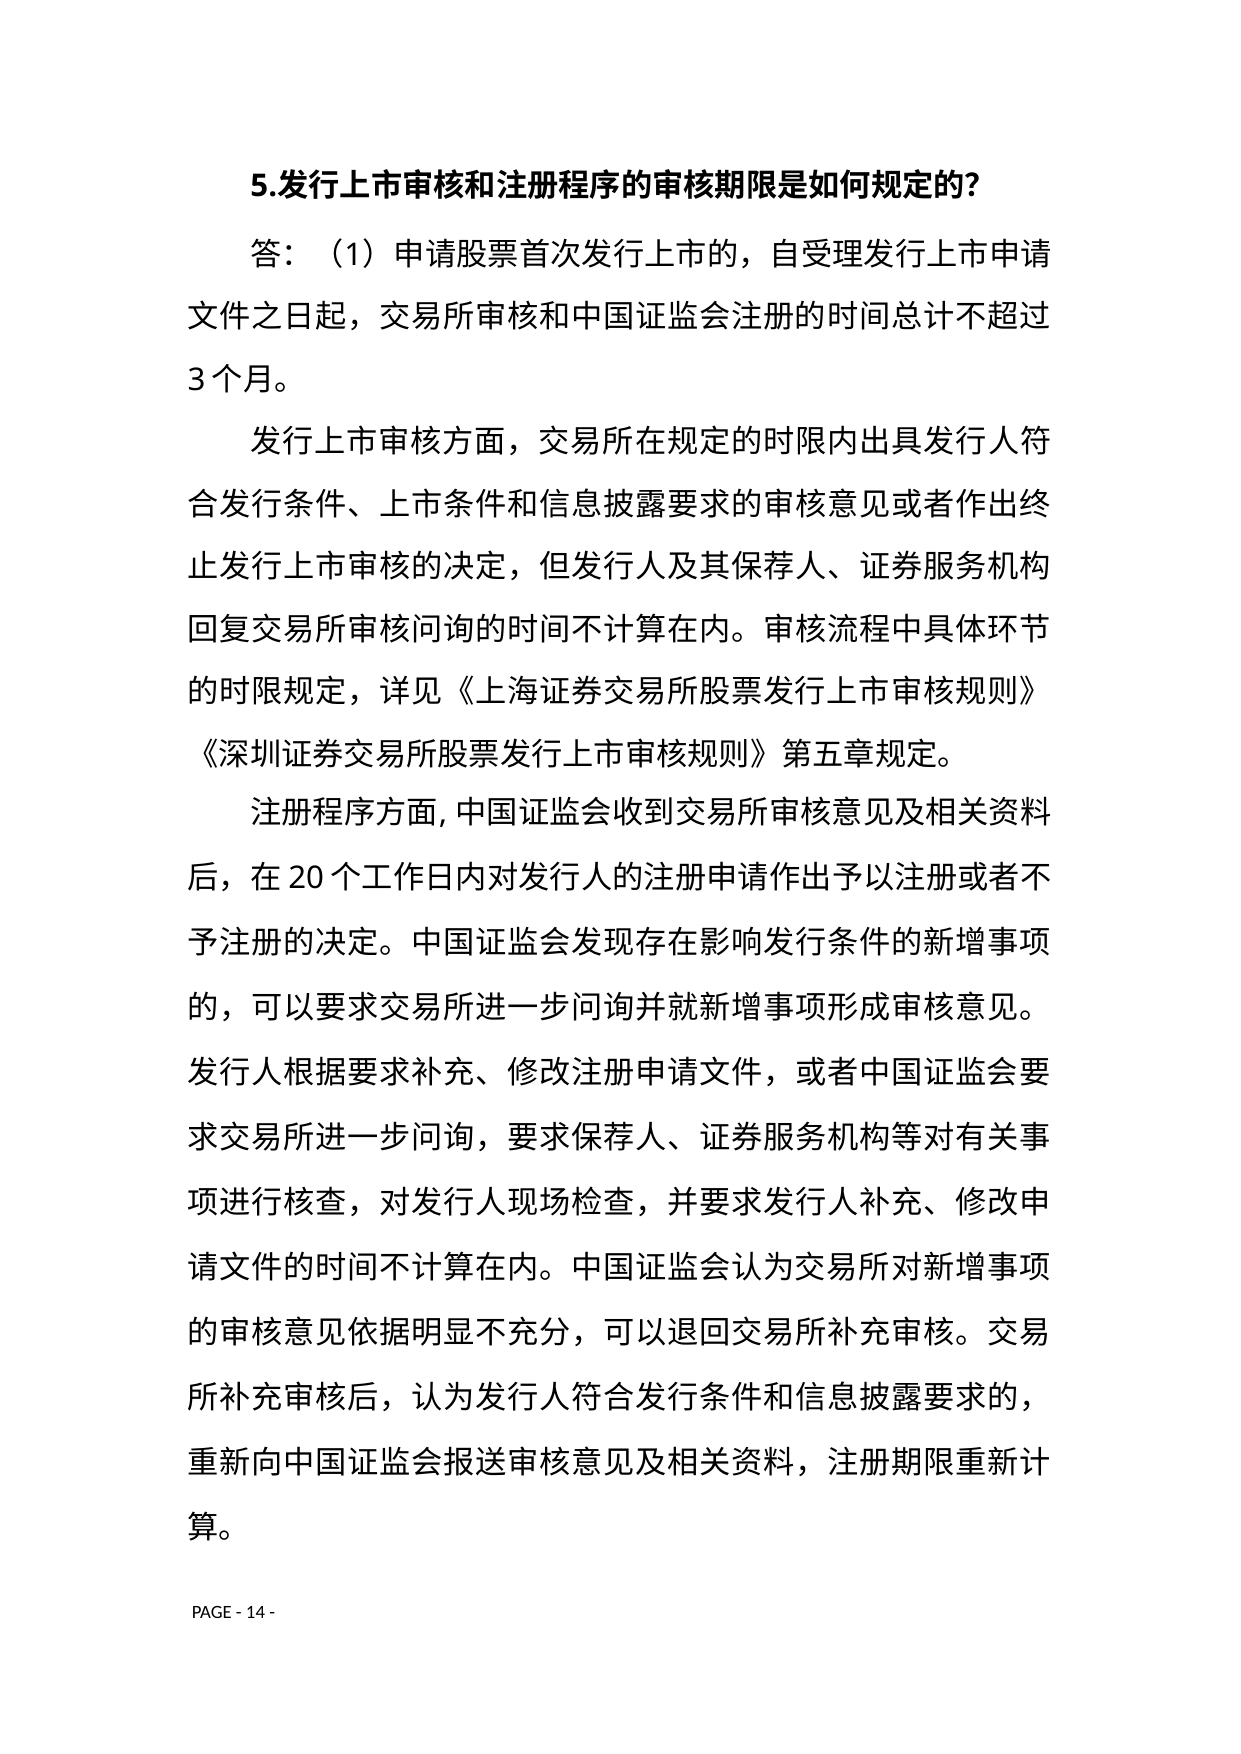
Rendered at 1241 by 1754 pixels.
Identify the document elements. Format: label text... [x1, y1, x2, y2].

text 注册程序方面, 中国证监会收到交易所审核意见及相关资料后，在20个工作日内对发行人的注册申请作出予以注册或者不予注册的决定。中国证监会发现存在影响发行条件的新增事项的，可以要求交易所进一步问询并就新增事项形成审核意见。发行人根据要求补充、修改注册申请文件，或者中国证监会要求交易所进一步问询，要求保荐人、证券服务机构等对有关事项进行核查，对发行人现场检查，并要求发行人补充、修改申请文件的时间不计算在内。中国证监会认为交易所对新增事项的审核意见依据明显不充分，可以退回交易所补充审核。交易所补充审核后，认为发行人符合发行条件和信息披露要求的，重新向中国证监会报送审核意见及相关资料，注册期限重新计算。 [187, 777, 1053, 1557]
text 答：（1）申请股票首次发行上市的，自受理发行上市申请文件之日起，交易所审核和中国证监会注册的时间总计不超过3个月。 [187, 215, 1053, 402]
text 5.发行上市审核和注册程序的审核期限是如何规定的？ [187, 150, 1053, 215]
text 发行上市审核方面，交易所在规定的时限内出具发行人符合发行条件、上市条件和信息披露要求的审核意见或者作出终止发行上市审核的决定，但发行人及其保荐人、证券服务机构回复交易所审核问询的时间不计算在内。审核流程中具体环节的时限规定，详见《上海证券交易所股票发行上市审核规则》《深圳证券交易所股票发行上市审核规则》第五章规定。 [187, 402, 1053, 777]
